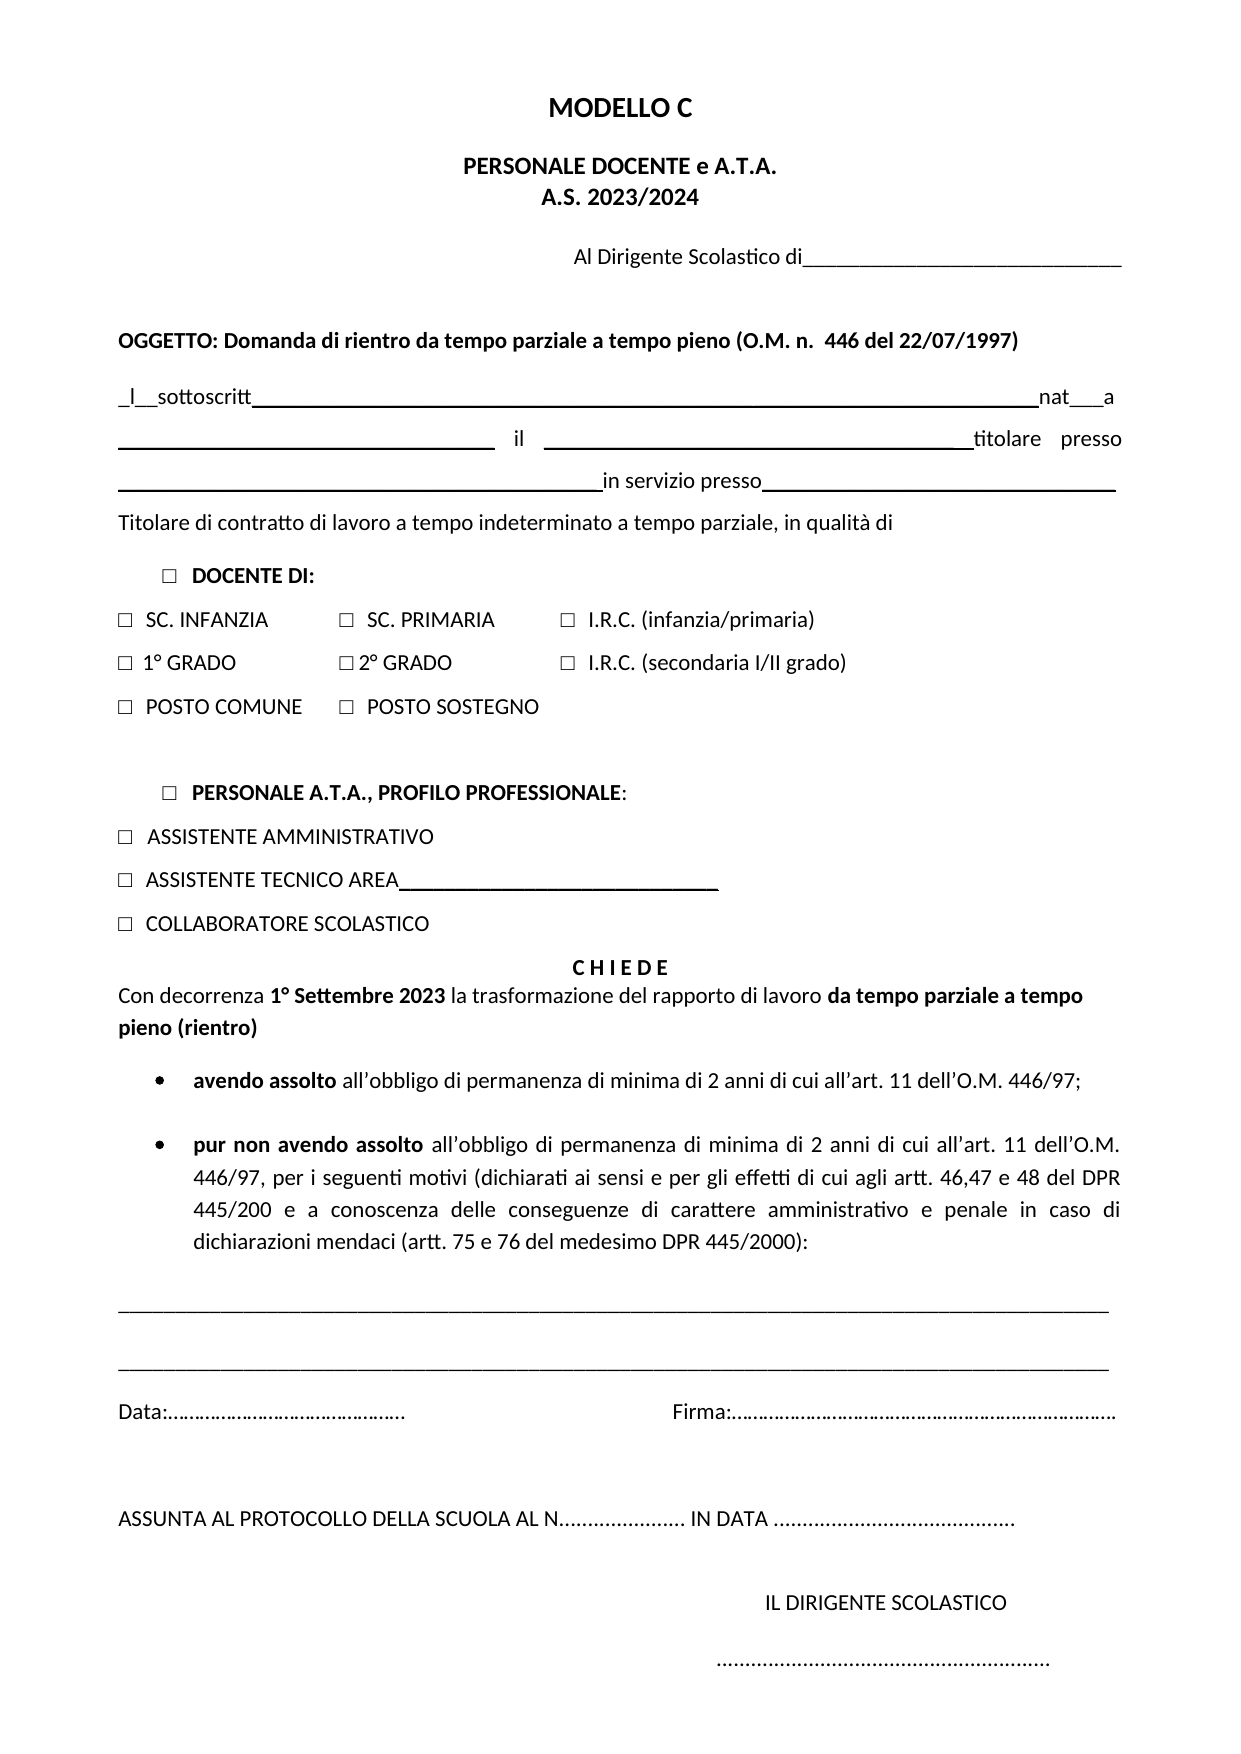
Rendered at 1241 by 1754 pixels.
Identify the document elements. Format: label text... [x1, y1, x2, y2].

text Al Dirigente Scolastico di____________________________ [266, 242, 1122, 270]
text □ ASSISTENTE TECNICO AREA____________________________ [118, 866, 1122, 895]
text MODELLO C [118, 89, 1122, 124]
text OGGETTO: Domanda di rientro da tempo parziale a tempo pieno (O.M. n. 446 del 22/07/1997) [118, 326, 1122, 354]
text □ ASSISTENTE AMMINISTRATIVO [118, 822, 1122, 851]
text Data:……………………………………… Firma:………………………………………………………………. [118, 1397, 1122, 1425]
text Con decorrenza 1° Settembre 2023 la trasformazione del rapporto di lavoro da tempo parziale a tempo pieno (rientro) [118, 981, 1122, 1041]
text □ SC. INFANZIA □ SC. PRIMARIA □ I.R.C. (infanzia/primaria) [118, 605, 1122, 634]
text ASSUNTA AL PROTOCOLLO DELLA SCUOLA AL N...................... IN DATA .......................................... [118, 1504, 1122, 1532]
text A.S. 2023/2024 [118, 181, 1122, 211]
text _______________________________________________________________________________________ [118, 1280, 1122, 1318]
text PERSONALE DOCENTE e A.T.A. [118, 150, 1122, 181]
list ⁭avendo assolto all’obbligo di permanenza di minima di 2 anni di cui all’art. 11 dell’O.M. 446/97; [156, 1066, 1122, 1094]
text □ POSTO COMUNE □ POSTO SOSTEGNO [118, 692, 1122, 721]
text _l__sottoscritt_____________________________________________________________________nat___a _________________________________ il ____________________________________ titolare presso __________________________________________ in servizio presso_______________________________ [118, 382, 1122, 494]
text .......................................................... [118, 1644, 1122, 1672]
text □ 1° GRADO □ 2° GRADO □ I.R.C. (secondaria I/II grado) [118, 648, 1122, 678]
text Titolare di contratto di lavoro a tempo indeterminato a tempo parziale, in qualità di [118, 508, 1122, 536]
text □ DOCENTE DI: [162, 561, 1122, 590]
text IL DIRIGENTE SCOLASTICO [118, 1588, 1122, 1616]
text □ PERSONALE A.T.A., PROFILO PROFESSIONALE: [162, 778, 1122, 807]
text □ COLLABORATORE SCOLASTICO [118, 909, 1122, 938]
text C H I E D E [118, 953, 1122, 981]
list ⁭pur non avendo assolto all’obbligo di permanenza di minima di 2 anni di cui all’art. 11 dell’O.M. 446/97, per i seguenti motivi (dichiarati ai sensi e per gli effetti di cui agli artt. 46,47 e 48 del DPR 445/200 e a conoscenza delle conseguenze di carattere amministrativo e penale in caso di dichiarazioni mendaci (artt. 75 e 76 del medesimo DPR 445/2000): [156, 1131, 1122, 1255]
text _______________________________________________________________________________________ [118, 1338, 1122, 1376]
